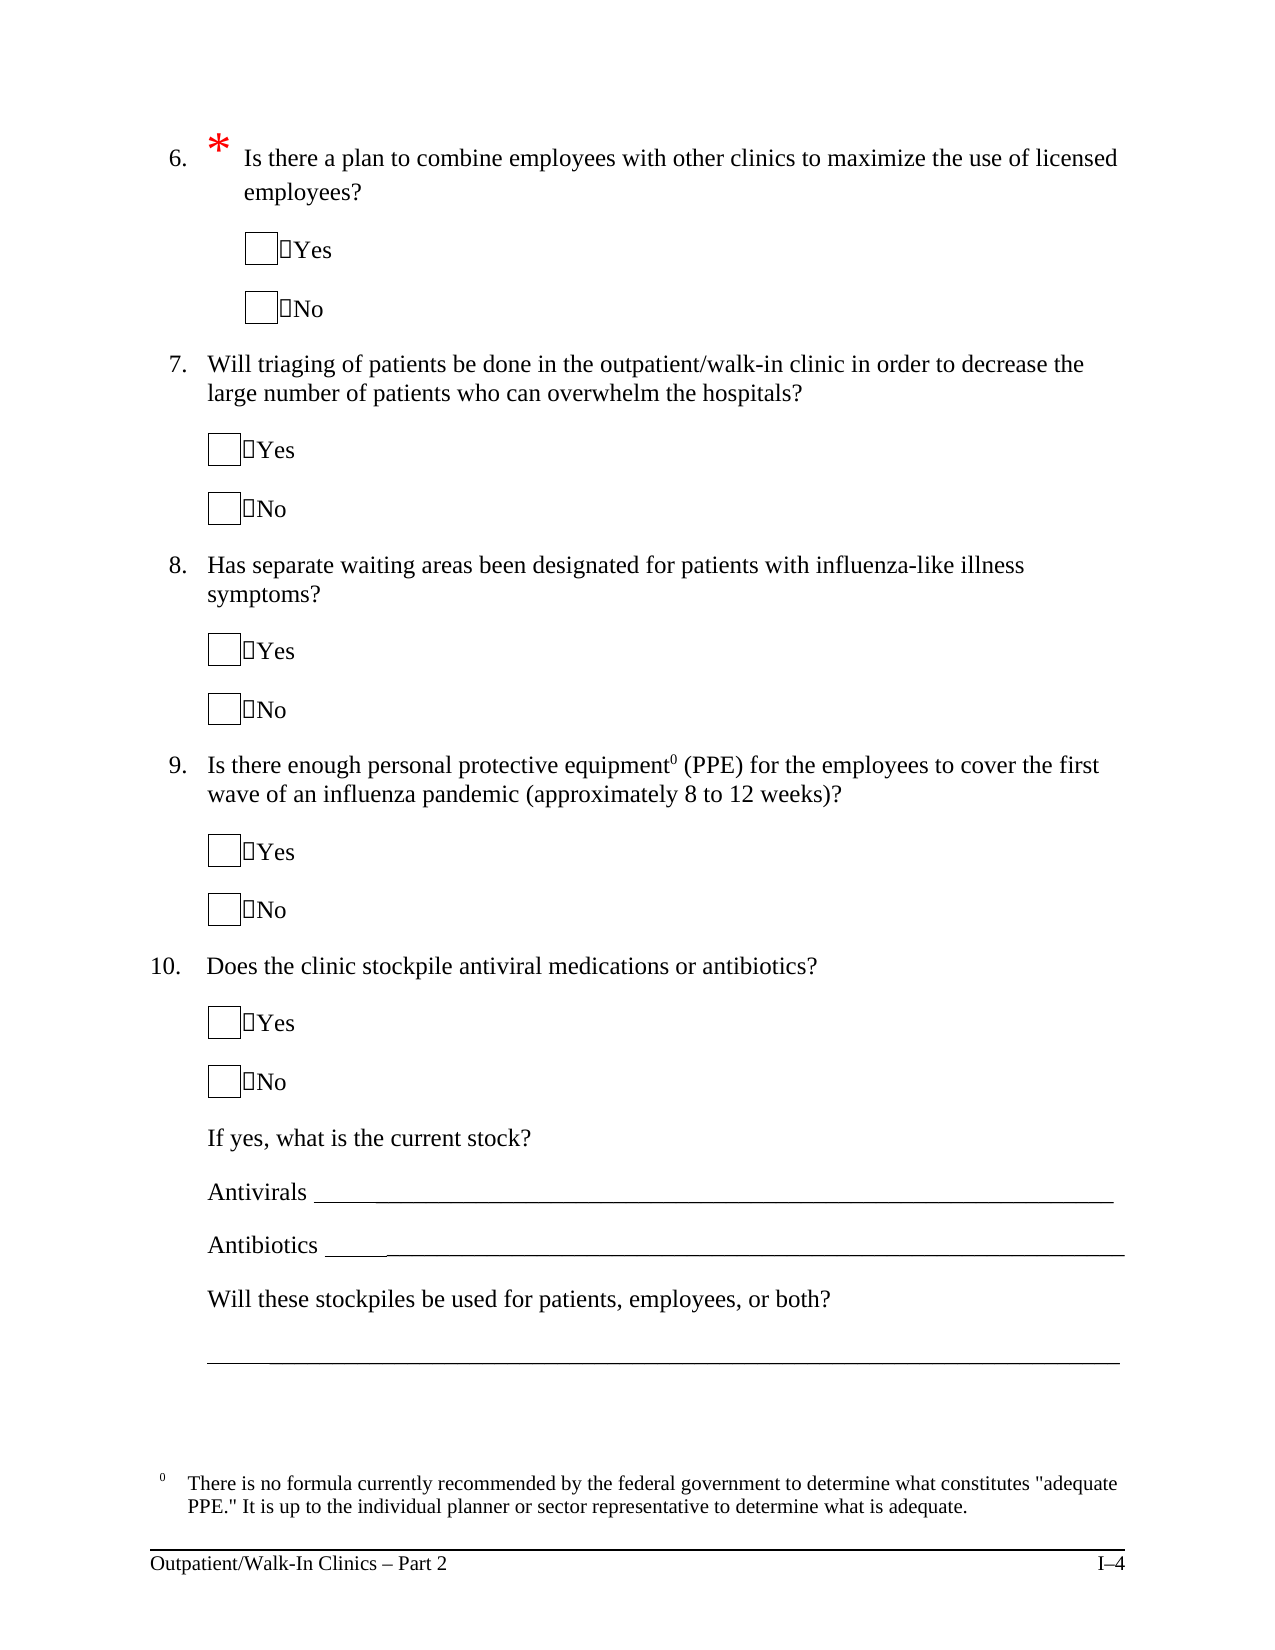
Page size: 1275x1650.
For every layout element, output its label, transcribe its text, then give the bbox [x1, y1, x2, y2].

list * Is there a plan to combine employees with other clinics to maximize the use of licensed employees? [169, 120, 1125, 206]
list Will triaging of patients be done in the outpatient/walk-in clinic in order to decrease the large number of patients who can overwhelm the hospitals? [169, 349, 1125, 407]
list Does the clinic stockpile antiviral medications or antibiotics? [150, 951, 1125, 980]
text ____________________________________________________________________ [207, 1338, 1125, 1367]
list No [207, 491, 1125, 525]
list Yes [207, 632, 1125, 667]
list Antibiotics ___________________________________________________________ [207, 1231, 1125, 1259]
list Yes [244, 231, 1125, 265]
list Antivirals ___________________________________________________________ [207, 1177, 1125, 1206]
list No [207, 892, 1125, 926]
list No [207, 1064, 1125, 1098]
list Yes [207, 833, 1125, 867]
list Is there enough personal protective equipment (PPE) for the employees to cover the first wave of an influenza pandemic (approximately 8 to 12 weeks)? [169, 751, 1125, 808]
list Yes [207, 432, 1125, 466]
list If yes, what is the current stock? [207, 1123, 1125, 1152]
list No [244, 290, 1125, 324]
list Yes [207, 1005, 1125, 1039]
list No [207, 692, 1125, 726]
list Has separate waiting areas been designated for patients with influenza-like illness symptoms? [169, 550, 1125, 607]
list Will these stockpiles be used for patients, employees, or both? [207, 1284, 1125, 1313]
